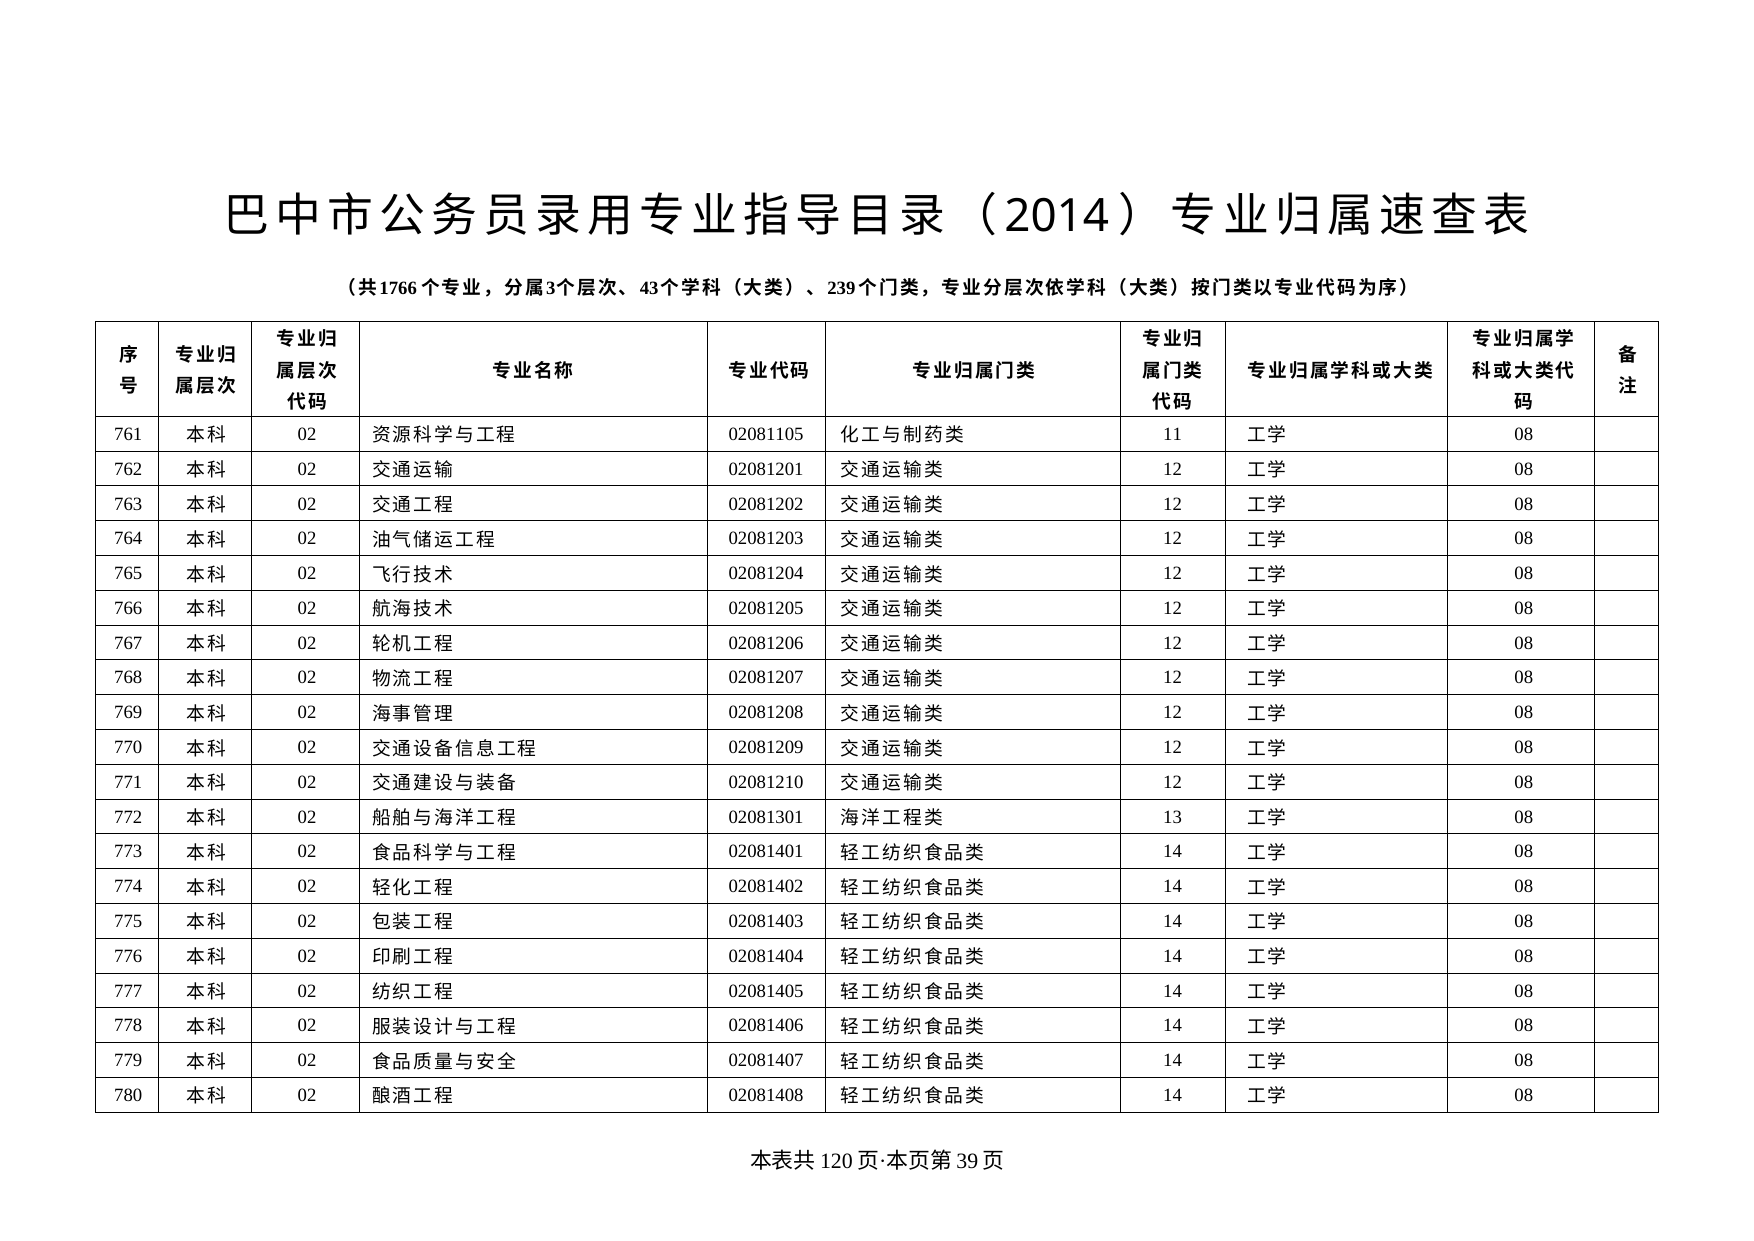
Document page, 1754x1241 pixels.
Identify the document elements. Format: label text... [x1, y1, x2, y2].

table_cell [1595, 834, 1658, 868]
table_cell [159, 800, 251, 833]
table_cell 专业归属层次 [159, 322, 251, 416]
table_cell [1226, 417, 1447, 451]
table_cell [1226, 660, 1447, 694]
table_cell 专业名称 [360, 322, 707, 416]
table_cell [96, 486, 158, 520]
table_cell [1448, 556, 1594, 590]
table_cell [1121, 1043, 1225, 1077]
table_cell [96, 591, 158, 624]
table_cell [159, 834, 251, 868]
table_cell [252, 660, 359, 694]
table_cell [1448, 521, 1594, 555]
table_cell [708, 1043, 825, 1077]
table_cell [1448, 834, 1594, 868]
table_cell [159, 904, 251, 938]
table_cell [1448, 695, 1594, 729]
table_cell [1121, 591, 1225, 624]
table_cell 序号 [96, 322, 158, 416]
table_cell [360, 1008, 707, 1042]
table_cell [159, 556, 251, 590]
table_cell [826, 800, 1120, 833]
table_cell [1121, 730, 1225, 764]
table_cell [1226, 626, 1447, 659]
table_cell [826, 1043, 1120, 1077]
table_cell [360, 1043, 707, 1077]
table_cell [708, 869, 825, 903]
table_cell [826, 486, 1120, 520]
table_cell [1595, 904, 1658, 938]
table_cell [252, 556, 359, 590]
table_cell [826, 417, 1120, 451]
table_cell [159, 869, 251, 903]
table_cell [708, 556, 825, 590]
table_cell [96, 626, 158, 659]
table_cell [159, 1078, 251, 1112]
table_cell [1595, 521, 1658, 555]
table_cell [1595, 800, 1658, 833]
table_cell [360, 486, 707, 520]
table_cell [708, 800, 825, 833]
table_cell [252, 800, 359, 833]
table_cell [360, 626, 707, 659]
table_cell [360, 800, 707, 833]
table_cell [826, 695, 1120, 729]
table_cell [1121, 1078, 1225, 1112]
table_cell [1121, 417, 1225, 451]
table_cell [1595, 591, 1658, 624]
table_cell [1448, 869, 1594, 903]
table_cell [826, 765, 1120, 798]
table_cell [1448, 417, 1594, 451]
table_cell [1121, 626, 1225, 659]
table_cell 专业归属学科或大类代码 [1448, 322, 1594, 416]
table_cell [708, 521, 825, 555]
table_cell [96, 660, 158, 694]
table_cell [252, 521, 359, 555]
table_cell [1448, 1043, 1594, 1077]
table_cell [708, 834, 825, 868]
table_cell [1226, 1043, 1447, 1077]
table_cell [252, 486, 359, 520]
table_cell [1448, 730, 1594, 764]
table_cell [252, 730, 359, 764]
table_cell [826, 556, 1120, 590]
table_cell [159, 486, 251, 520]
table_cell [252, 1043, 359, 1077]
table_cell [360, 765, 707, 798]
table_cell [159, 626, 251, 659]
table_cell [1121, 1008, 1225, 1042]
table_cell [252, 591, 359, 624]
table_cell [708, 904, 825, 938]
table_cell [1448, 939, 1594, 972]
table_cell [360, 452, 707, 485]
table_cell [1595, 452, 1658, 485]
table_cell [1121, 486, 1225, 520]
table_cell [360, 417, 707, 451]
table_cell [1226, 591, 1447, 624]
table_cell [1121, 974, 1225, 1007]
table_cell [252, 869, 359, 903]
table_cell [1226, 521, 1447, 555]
table_cell 专业归属层次代码 [252, 322, 359, 416]
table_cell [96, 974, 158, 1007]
table_cell 专业归属门类 [826, 322, 1120, 416]
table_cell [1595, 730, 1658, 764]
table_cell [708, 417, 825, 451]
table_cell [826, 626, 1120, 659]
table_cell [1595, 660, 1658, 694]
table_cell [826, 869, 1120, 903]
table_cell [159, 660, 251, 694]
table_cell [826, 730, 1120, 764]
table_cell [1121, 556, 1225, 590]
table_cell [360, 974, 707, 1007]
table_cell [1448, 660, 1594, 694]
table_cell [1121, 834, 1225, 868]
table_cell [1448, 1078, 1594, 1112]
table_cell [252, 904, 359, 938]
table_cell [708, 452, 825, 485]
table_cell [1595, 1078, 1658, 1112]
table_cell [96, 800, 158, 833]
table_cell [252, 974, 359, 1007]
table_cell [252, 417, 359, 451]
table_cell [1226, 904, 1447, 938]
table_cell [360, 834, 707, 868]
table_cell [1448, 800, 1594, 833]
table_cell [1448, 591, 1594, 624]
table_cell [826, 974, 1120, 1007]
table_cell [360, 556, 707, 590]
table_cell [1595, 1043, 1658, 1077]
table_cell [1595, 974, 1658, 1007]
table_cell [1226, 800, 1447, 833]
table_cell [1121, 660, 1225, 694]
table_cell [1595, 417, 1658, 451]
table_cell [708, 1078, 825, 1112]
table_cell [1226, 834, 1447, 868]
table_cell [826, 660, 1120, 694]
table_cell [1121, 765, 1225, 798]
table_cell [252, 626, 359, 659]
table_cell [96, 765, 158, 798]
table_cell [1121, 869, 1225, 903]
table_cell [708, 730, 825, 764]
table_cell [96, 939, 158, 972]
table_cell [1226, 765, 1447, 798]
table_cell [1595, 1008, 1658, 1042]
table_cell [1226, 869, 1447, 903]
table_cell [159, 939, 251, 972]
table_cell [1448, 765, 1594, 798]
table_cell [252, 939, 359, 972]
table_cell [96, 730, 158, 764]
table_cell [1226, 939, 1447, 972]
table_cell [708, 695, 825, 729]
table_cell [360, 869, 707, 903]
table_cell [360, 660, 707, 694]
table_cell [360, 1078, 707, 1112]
table_cell 备注 [1595, 322, 1658, 416]
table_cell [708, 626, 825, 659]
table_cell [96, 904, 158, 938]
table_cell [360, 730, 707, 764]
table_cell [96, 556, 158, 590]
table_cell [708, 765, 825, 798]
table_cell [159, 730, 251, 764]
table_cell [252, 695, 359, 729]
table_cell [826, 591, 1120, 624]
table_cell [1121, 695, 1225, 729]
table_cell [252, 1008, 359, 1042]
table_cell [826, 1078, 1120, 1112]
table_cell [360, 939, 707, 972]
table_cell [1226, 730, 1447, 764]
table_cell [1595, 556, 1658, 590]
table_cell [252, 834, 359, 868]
table_cell 专业归属学科或大类 [1226, 322, 1447, 416]
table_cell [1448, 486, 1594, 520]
table_cell 专业归属门类代码 [1121, 322, 1225, 416]
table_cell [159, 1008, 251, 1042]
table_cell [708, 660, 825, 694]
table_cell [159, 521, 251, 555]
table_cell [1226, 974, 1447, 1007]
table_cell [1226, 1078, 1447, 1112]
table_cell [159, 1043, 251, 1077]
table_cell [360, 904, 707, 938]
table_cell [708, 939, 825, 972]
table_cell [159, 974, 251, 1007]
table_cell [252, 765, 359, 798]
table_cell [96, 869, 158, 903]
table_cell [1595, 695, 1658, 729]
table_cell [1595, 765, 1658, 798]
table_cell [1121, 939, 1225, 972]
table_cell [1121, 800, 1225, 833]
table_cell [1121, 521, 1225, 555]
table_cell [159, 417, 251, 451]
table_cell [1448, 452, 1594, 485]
table_cell （共1766个专业，分属3个层次、43个学科（大类）、239个门类，专业分层次依学科（大类）按门类以专业代码为序） [96, 251, 1658, 321]
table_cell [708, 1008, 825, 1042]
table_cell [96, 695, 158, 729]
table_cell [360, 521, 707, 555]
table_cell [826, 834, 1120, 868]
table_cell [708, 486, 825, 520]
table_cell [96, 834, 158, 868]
table_header 巴中市公务员录用专业指导目录（2014）专业归属速查表 [96, 173, 1658, 251]
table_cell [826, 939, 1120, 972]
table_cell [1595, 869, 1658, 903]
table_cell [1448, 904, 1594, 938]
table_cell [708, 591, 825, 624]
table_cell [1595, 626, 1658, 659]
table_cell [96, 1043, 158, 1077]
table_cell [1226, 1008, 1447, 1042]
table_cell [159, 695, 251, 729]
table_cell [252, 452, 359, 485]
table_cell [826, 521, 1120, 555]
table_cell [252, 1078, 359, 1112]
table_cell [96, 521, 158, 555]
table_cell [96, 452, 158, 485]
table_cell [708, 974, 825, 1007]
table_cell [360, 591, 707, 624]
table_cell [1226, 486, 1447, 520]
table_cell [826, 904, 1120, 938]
table_cell 专业代码 [708, 322, 825, 416]
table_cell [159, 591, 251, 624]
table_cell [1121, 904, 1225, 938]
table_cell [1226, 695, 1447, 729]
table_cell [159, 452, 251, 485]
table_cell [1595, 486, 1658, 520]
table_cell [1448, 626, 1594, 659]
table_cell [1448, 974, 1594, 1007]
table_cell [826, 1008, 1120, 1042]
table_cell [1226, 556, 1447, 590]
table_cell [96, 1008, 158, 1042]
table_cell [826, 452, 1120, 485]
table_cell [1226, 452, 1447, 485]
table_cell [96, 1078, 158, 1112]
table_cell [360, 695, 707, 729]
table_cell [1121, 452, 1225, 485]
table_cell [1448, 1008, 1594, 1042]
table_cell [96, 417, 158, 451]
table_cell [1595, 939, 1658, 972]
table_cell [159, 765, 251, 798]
